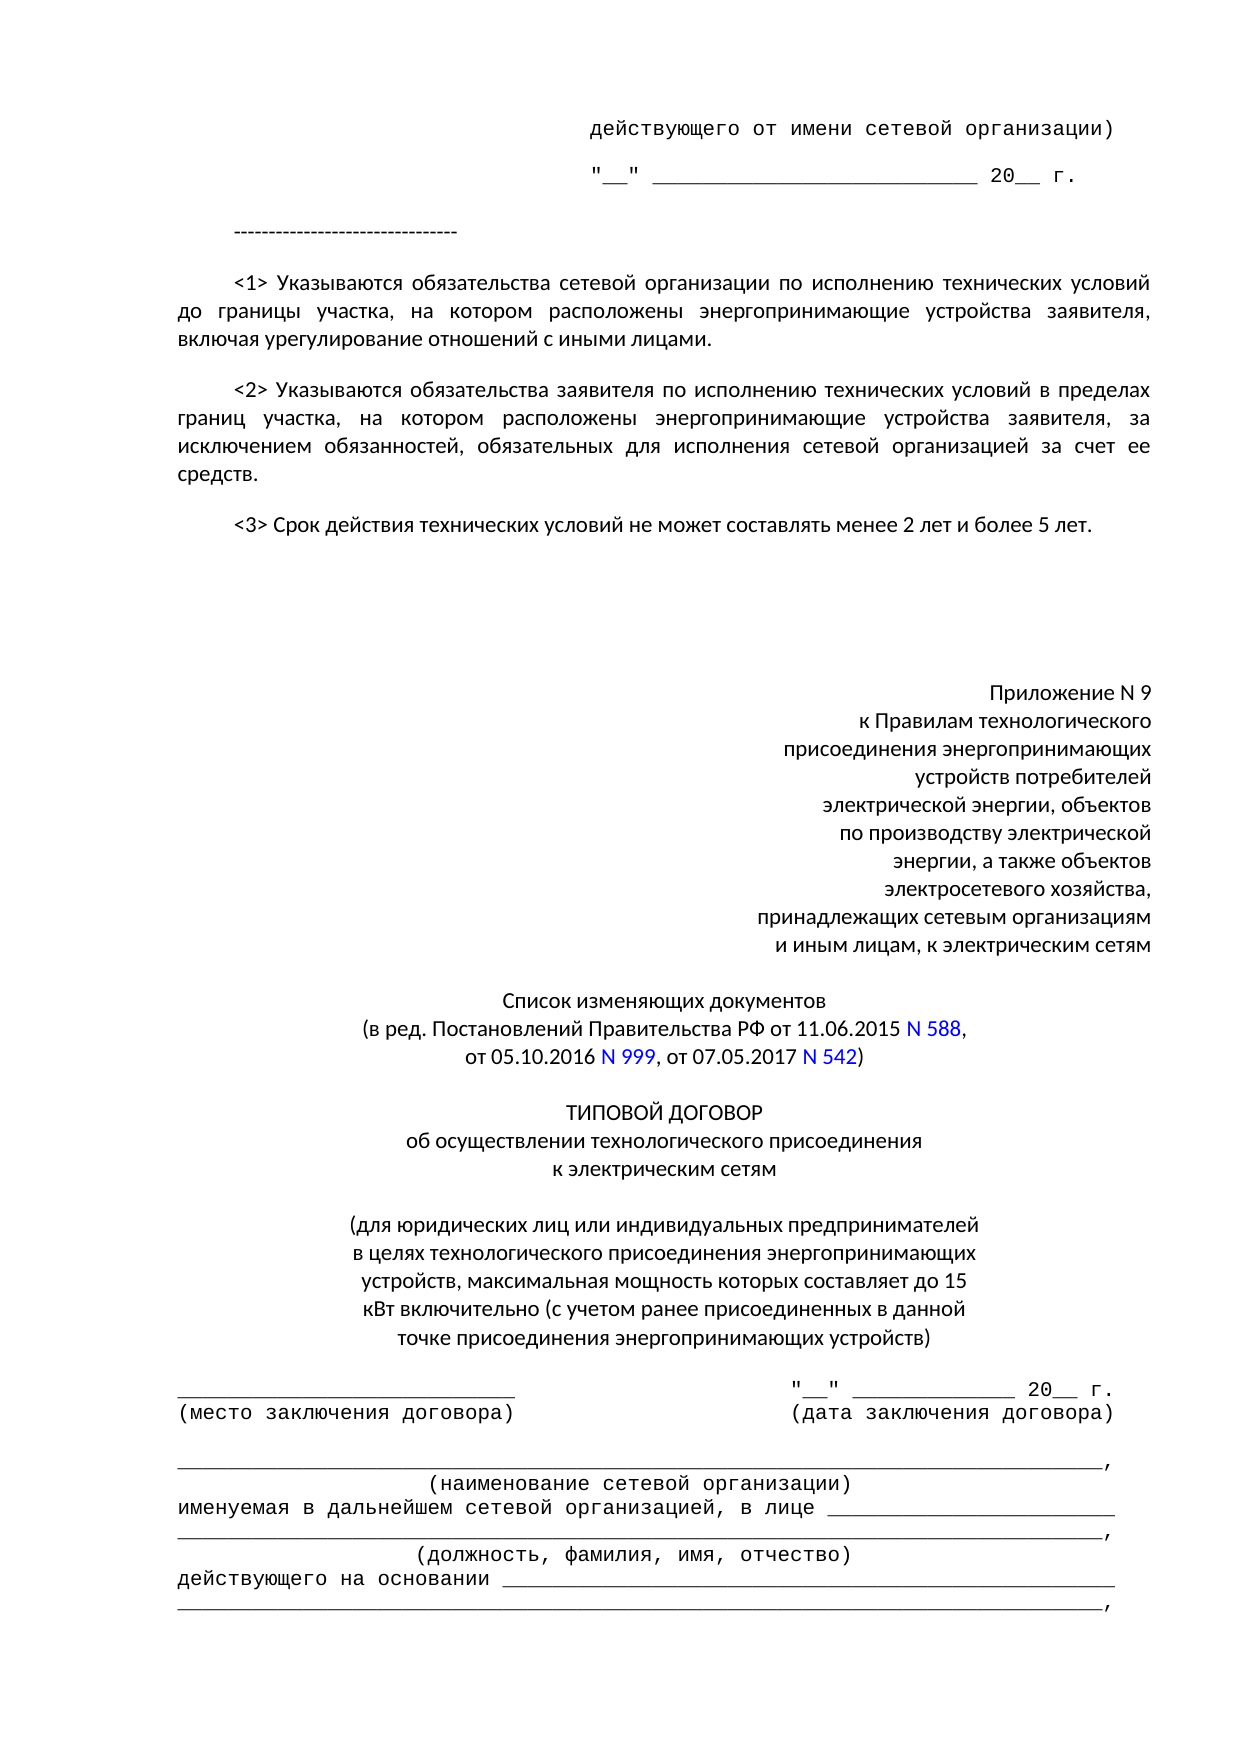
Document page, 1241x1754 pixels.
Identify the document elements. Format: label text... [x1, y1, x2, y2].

text ТИПОВОЙ ДОГОВОР [177, 1098, 1152, 1126]
text к электрическим сетям [177, 1154, 1152, 1182]
text <1> Указываются обязательства сетевой организации по исполнению технических условий до границы участка, на котором расположены энергопринимающие устройства заявителя, включая урегулирование отношений с иными лицами. [177, 268, 1152, 352]
text ___________________________ "__" _____________ 20__ г. [177, 1379, 1152, 1402]
text (должность, фамилия, имя, отчество) [177, 1544, 1152, 1568]
text действующего на основании _________________________________________________ [177, 1568, 1152, 1591]
text в целях технологического присоединения энергопринимающих [177, 1238, 1152, 1267]
text "__" __________________________ 20__ г. [177, 165, 1152, 189]
text (наименование сетевой организации) [177, 1473, 1152, 1497]
text (для юридических лиц или индивидуальных предпринимателей [177, 1211, 1152, 1238]
text <2> Указываются обязательства заявителя по исполнению технических условий в пределах границ участка, на котором расположены энергопринимающие устройства заявителя, за исключением обязанностей, обязательных для исполнения сетевой организацией за счет ее средств. [177, 375, 1152, 487]
text Приложение N 9 [177, 678, 1152, 706]
text электросетевого хозяйства, [177, 874, 1152, 902]
text __________________________________________________________________________, [177, 1521, 1152, 1544]
text присоединения энергопринимающих [177, 734, 1152, 762]
text действующего от имени сетевой организации) [177, 118, 1152, 142]
text -------------------------------- [177, 217, 1152, 245]
text электрической энергии, объектов [177, 790, 1152, 818]
text __________________________________________________________________________, [177, 1591, 1152, 1615]
text __________________________________________________________________________, [177, 1449, 1152, 1473]
text устройств потребителей [177, 762, 1152, 790]
text устройств, максимальная мощность которых составляет до 15 [177, 1267, 1152, 1294]
text <3> Срок действия технических условий не может составлять менее 2 лет и более 5 лет. [177, 510, 1152, 538]
text кВт включительно (с учетом ранее присоединенных в данной [177, 1294, 1152, 1323]
text от 05.10.2016 N 999, от 07.05.2017 N 542) [177, 1042, 1152, 1070]
text об осуществлении технологического присоединения [177, 1126, 1152, 1154]
text Список изменяющих документов [177, 986, 1152, 1014]
text принадлежащих сетевым организациям [177, 902, 1152, 930]
text и иным лицам, к электрическим сетям [177, 930, 1152, 958]
text (место заключения договора) (дата заключения договора) [177, 1402, 1152, 1426]
text (в ред. Постановлений Правительства РФ от 11.06.2015 N 588, [177, 1014, 1152, 1042]
text энергии, а также объектов [177, 846, 1152, 874]
text по производству электрической [177, 818, 1152, 846]
text точке присоединения энергопринимающих устройств) [177, 1323, 1152, 1351]
text именуемая в дальнейшем сетевой организацией, в лице _______________________ [177, 1497, 1152, 1521]
text к Правилам технологического [177, 706, 1152, 734]
